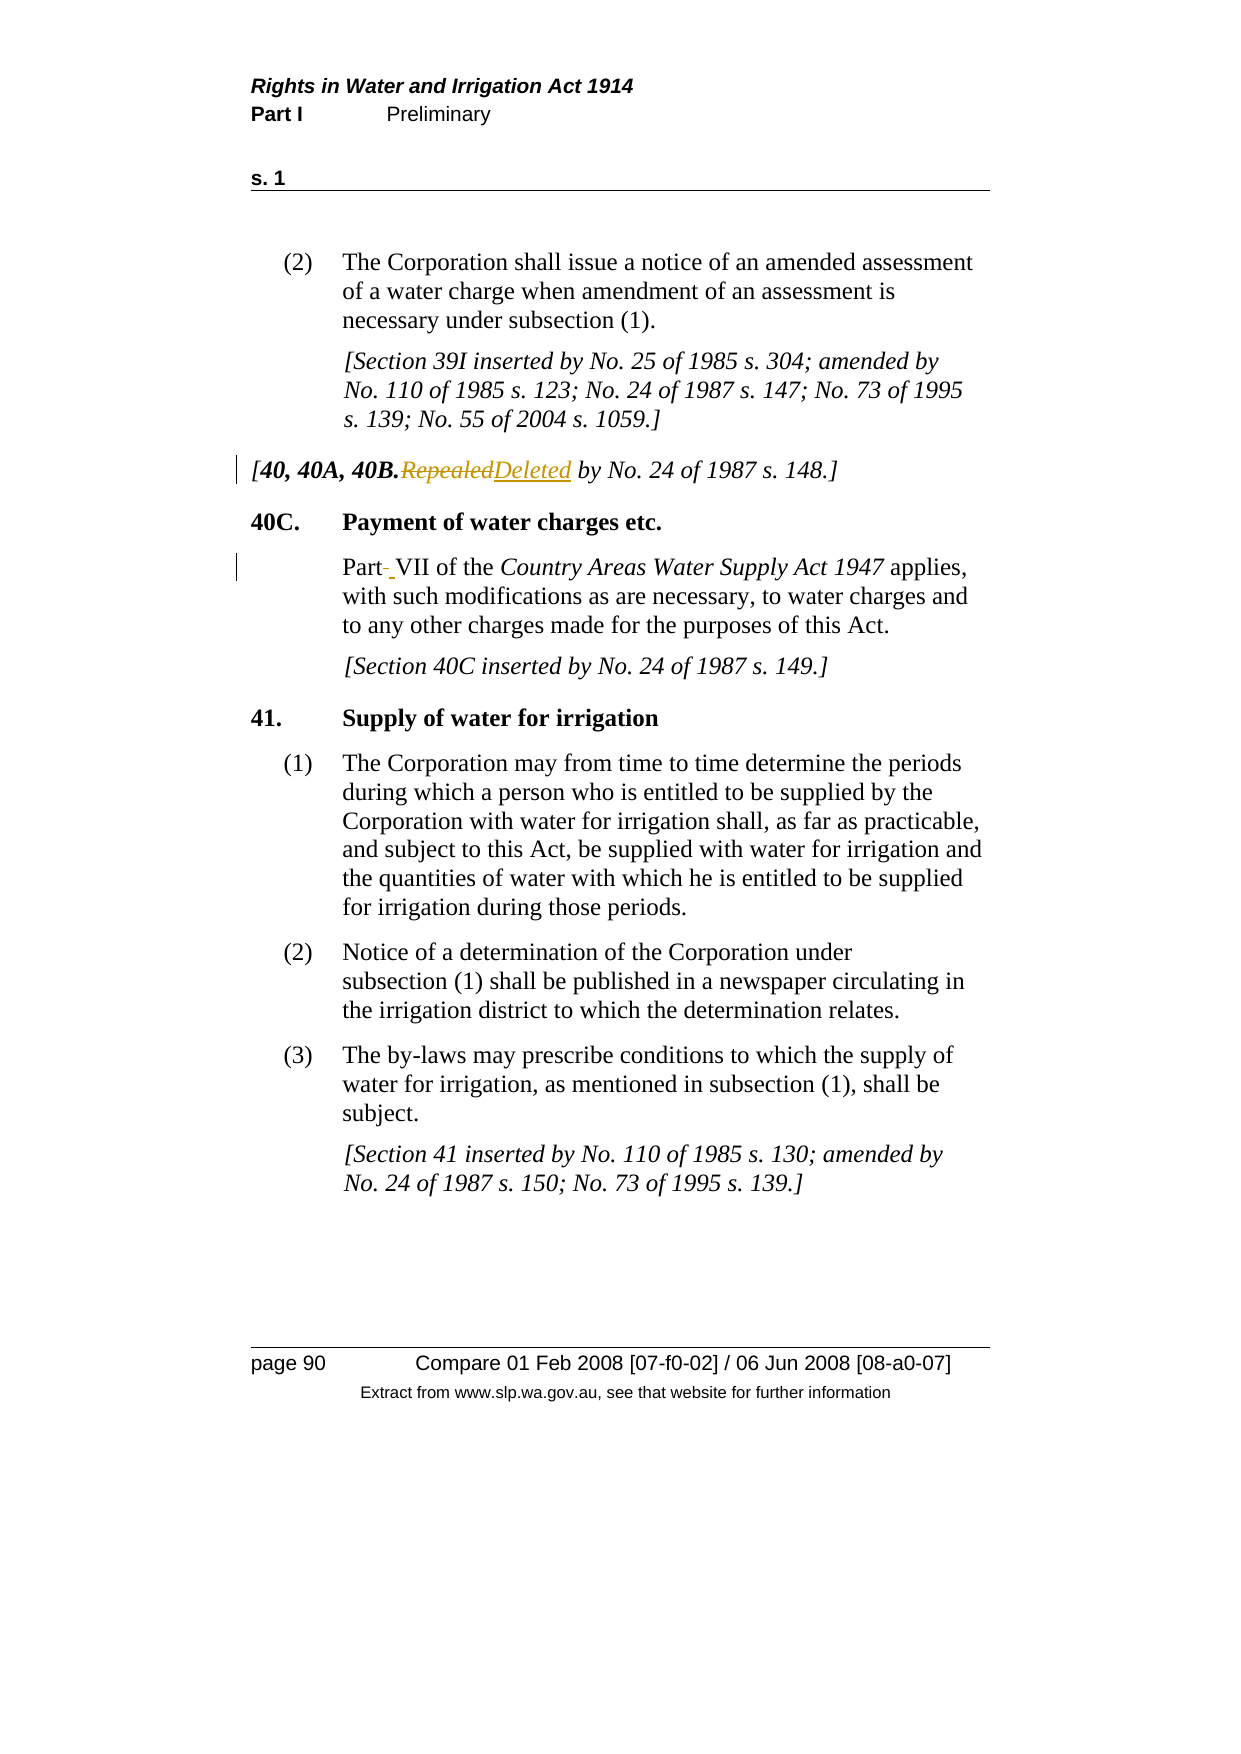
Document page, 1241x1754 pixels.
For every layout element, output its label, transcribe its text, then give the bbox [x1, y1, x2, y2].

text (2) The Corporation shall issue a notice of an amended assessment of a water charge when amendment of an assessment is necessary under subsection (1). [251, 247, 990, 334]
text [Section 41 inserted by No. 110 of 1985 s. 130; amended by No. 24 of 1987 s. 150; No. 73 of 1995 s. 139.] [251, 1139, 990, 1197]
text PartVII of the Country Areas Water Supply Act 1947 applies, with such modifications as are necessary, to water charges and to any other charges made for the purposes of this Act. [251, 552, 990, 639]
text [Section 40C inserted by No. 24 of 1987 s. 149.] [251, 651, 990, 680]
subtitle 40C. Payment of water charges etc. [251, 507, 990, 536]
text [Section 39I inserted by No. 25 of 1985 s. 304; amended by No. 110 of 1985 s. 123; No. 24 of 1987 s. 147; No. 73 of 1995 s. 139; No. 55 of 2004 s. 1059.] [251, 346, 990, 432]
text [40, 40A, 40B. by No. 24 of 1987 s. 148.] [251, 455, 990, 484]
subtitle 41. Supply of water for irrigation [251, 703, 990, 732]
text (2) Notice of a determination of the Corporation under subsection (1) shall be published in a newspaper circulating in the irrigation district to which the determination relates. [251, 937, 990, 1024]
text (3) The by-laws may prescribe conditions to which the supply of water for irrigation, as mentioned in subsection (1), shall be subject. [251, 1040, 990, 1127]
text (1) The Corporation may from time to time determine the periods during which a person who is entitled to be supplied by the Corporation with water for irrigation shall, as far as practicable, and subject to this Act, be supplied with water for irrigation and the quantities of water with which he is entitled to be supplied for irrigation during those periods. [251, 748, 990, 921]
